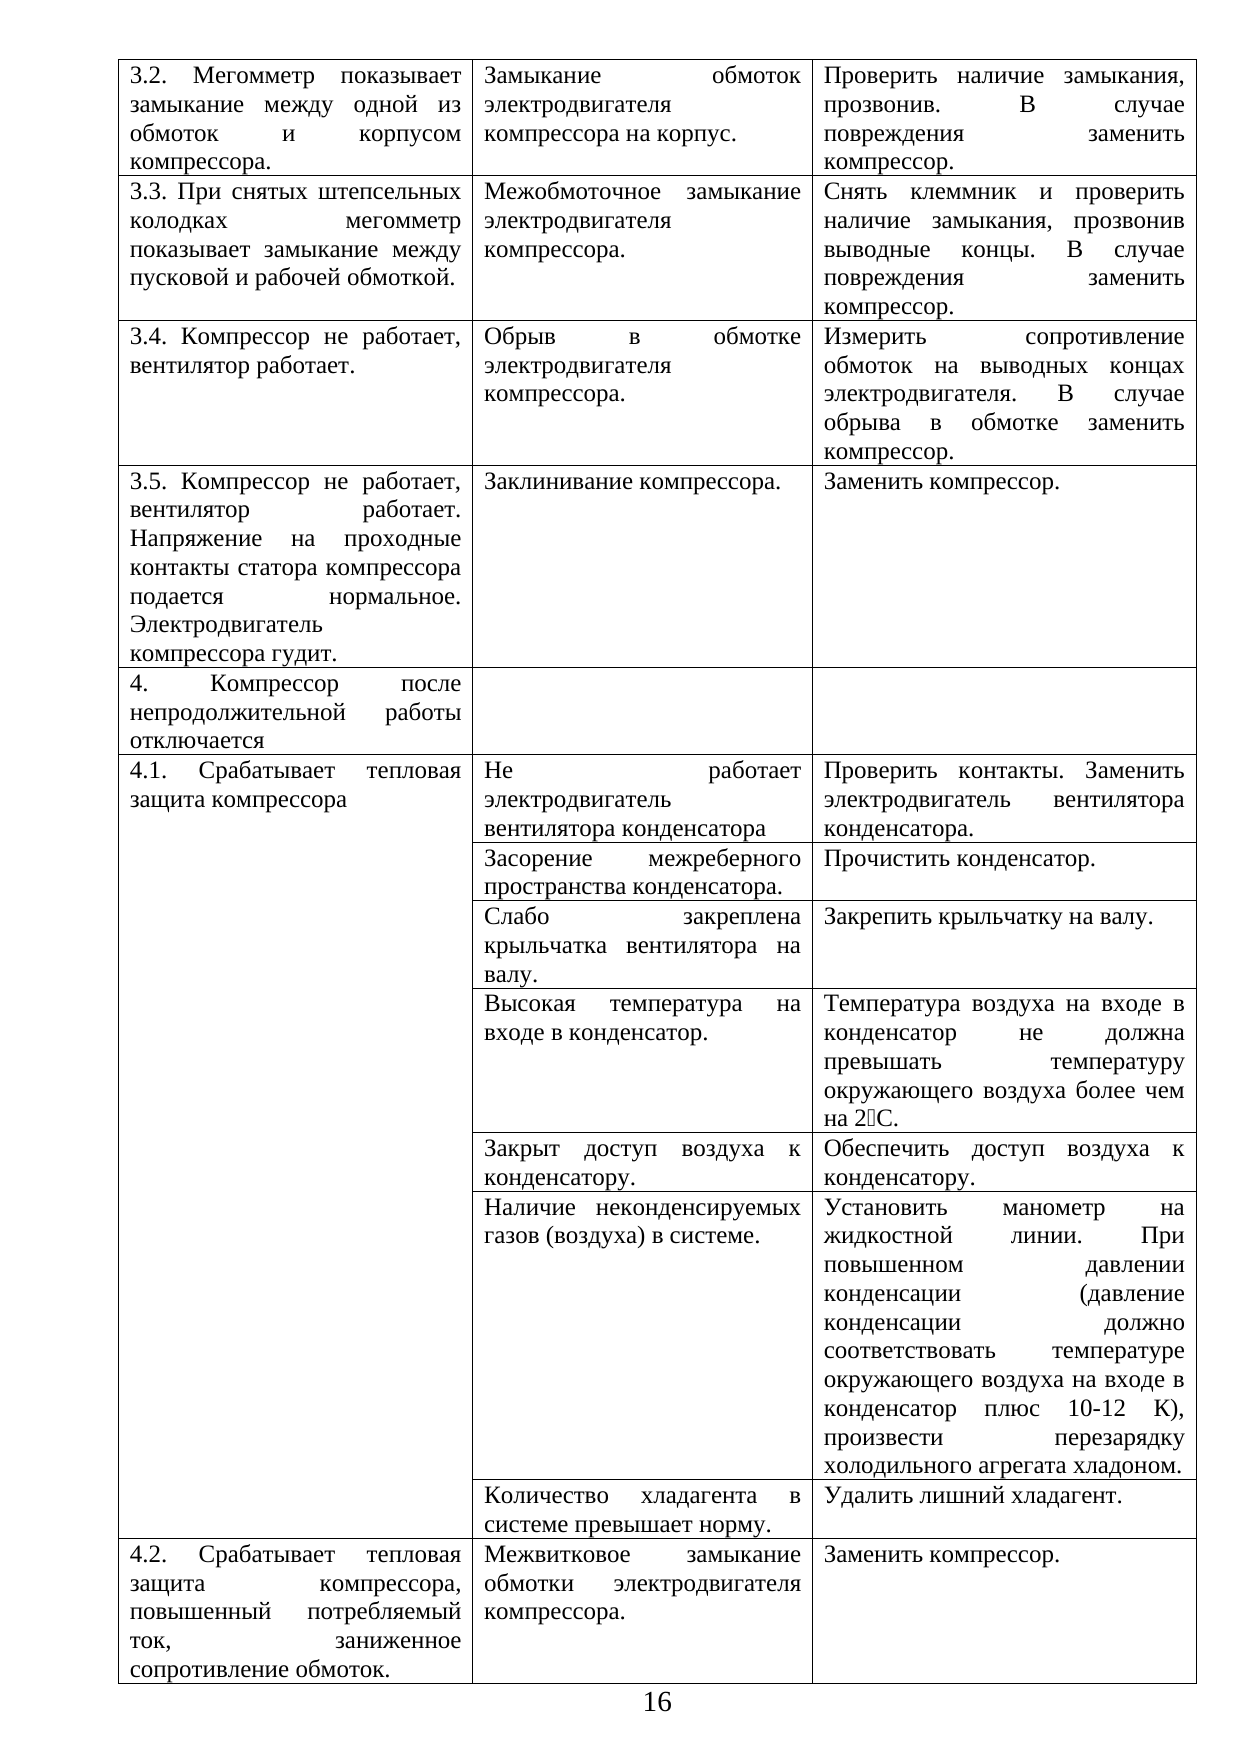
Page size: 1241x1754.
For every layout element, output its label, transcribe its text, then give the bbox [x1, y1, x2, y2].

table_cell [473, 668, 812, 754]
table_cell 3.2. Мегомметр показывает замыкание между одной из обмоток и корпусом компрессора. [119, 60, 472, 175]
table_cell Засорение межреберного пространства конденсатора. [473, 843, 812, 900]
table_cell Проверить наличие замыкания, прозвонив. В случае повреждения заменить компрессор. [813, 60, 1196, 175]
table_cell Проверить контакты. Заменить электродвигатель вентилятора конденсатора. [813, 755, 1196, 842]
table_cell 4.2. Срабатывает тепловая защита компрессора, повышенный потребляемый ток, заниженное сопротивление обмоток. [119, 1539, 472, 1683]
table_cell Установить манометр на жидкостной линии. При повышенном давлении конденсации (давление конденсации должно соответствовать температуре окружающего воздуха на входе в конденсатор плюс 10-12 К), произвести перезарядку холодильного агрегата хладоном. [813, 1192, 1196, 1479]
table_cell 3.5. Компрессор не работает, вентилятор работает. Напряжение на проходные контакты статора компрессора подается нормальное. Электродвигатель компрессора гудит. [119, 466, 472, 667]
table_cell Наличие неконденсируемых газов (воздуха) в системе. [473, 1192, 812, 1479]
table_cell Обрыв в обмотке электродвигателя компрессора. [473, 321, 812, 465]
table_cell Межвитковое замыкание обмотки электродвигателя компрессора. [473, 1539, 812, 1683]
table_cell Удалить лишний хладагент. [813, 1480, 1196, 1538]
table_cell Температура воздуха на входе в конденсатор не должна превышать температуру окружающего воздуха более чем на 2С. [813, 989, 1196, 1132]
table_cell Снять клеммник и проверить наличие замыкания, прозвонив выводные концы. В случае повреждения заменить компрессор. [813, 176, 1196, 320]
table_cell 4.1. Срабатывает тепловая защита компрессора [119, 755, 472, 1538]
table_cell Межобмоточное замыкание электродвигателя компрессора. [473, 176, 812, 320]
table_cell Заклинивание компрессора. [473, 466, 812, 667]
table_cell Высокая температура на входе в конденсатор. [473, 989, 812, 1132]
table_cell Заменить компрессор. [813, 466, 1196, 667]
table_cell Слабо закреплена крыльчатка вентилятора на валу. [473, 901, 812, 987]
table_cell Закрепить крыльчатку на валу. [813, 901, 1196, 987]
table_cell Заменить компрессор. [813, 1539, 1196, 1683]
table_cell Обеспечить доступ воздуха к конденсатору. [813, 1133, 1196, 1191]
table_cell [813, 668, 1196, 754]
table_cell Закрыт доступ воздуха к конденсатору. [473, 1133, 812, 1191]
table_cell Прочистить конденсатор. [813, 843, 1196, 900]
table_cell 3.3. При снятых штепсельных колодках мегомметр показывает замыкание между пусковой и рабочей обмоткой. [119, 176, 472, 320]
table_cell 4. Компрессор после непродолжительной работы отключается [119, 668, 472, 754]
table_cell Измерить сопротивление обмоток на выводных концах электродвигателя. В случае обрыва в обмотке заменить компрессор. [813, 321, 1196, 465]
table_cell Количество хладагента в системе превышает норму. [473, 1480, 812, 1538]
table_cell 3.4. Компрессор не работает, вентилятор работает. [119, 321, 472, 465]
table_cell Замыкание обмоток электродвигателя компрессора на корпус. [473, 60, 812, 175]
table_cell Не работает электродвигатель вентилятора конденсатора [473, 755, 812, 842]
